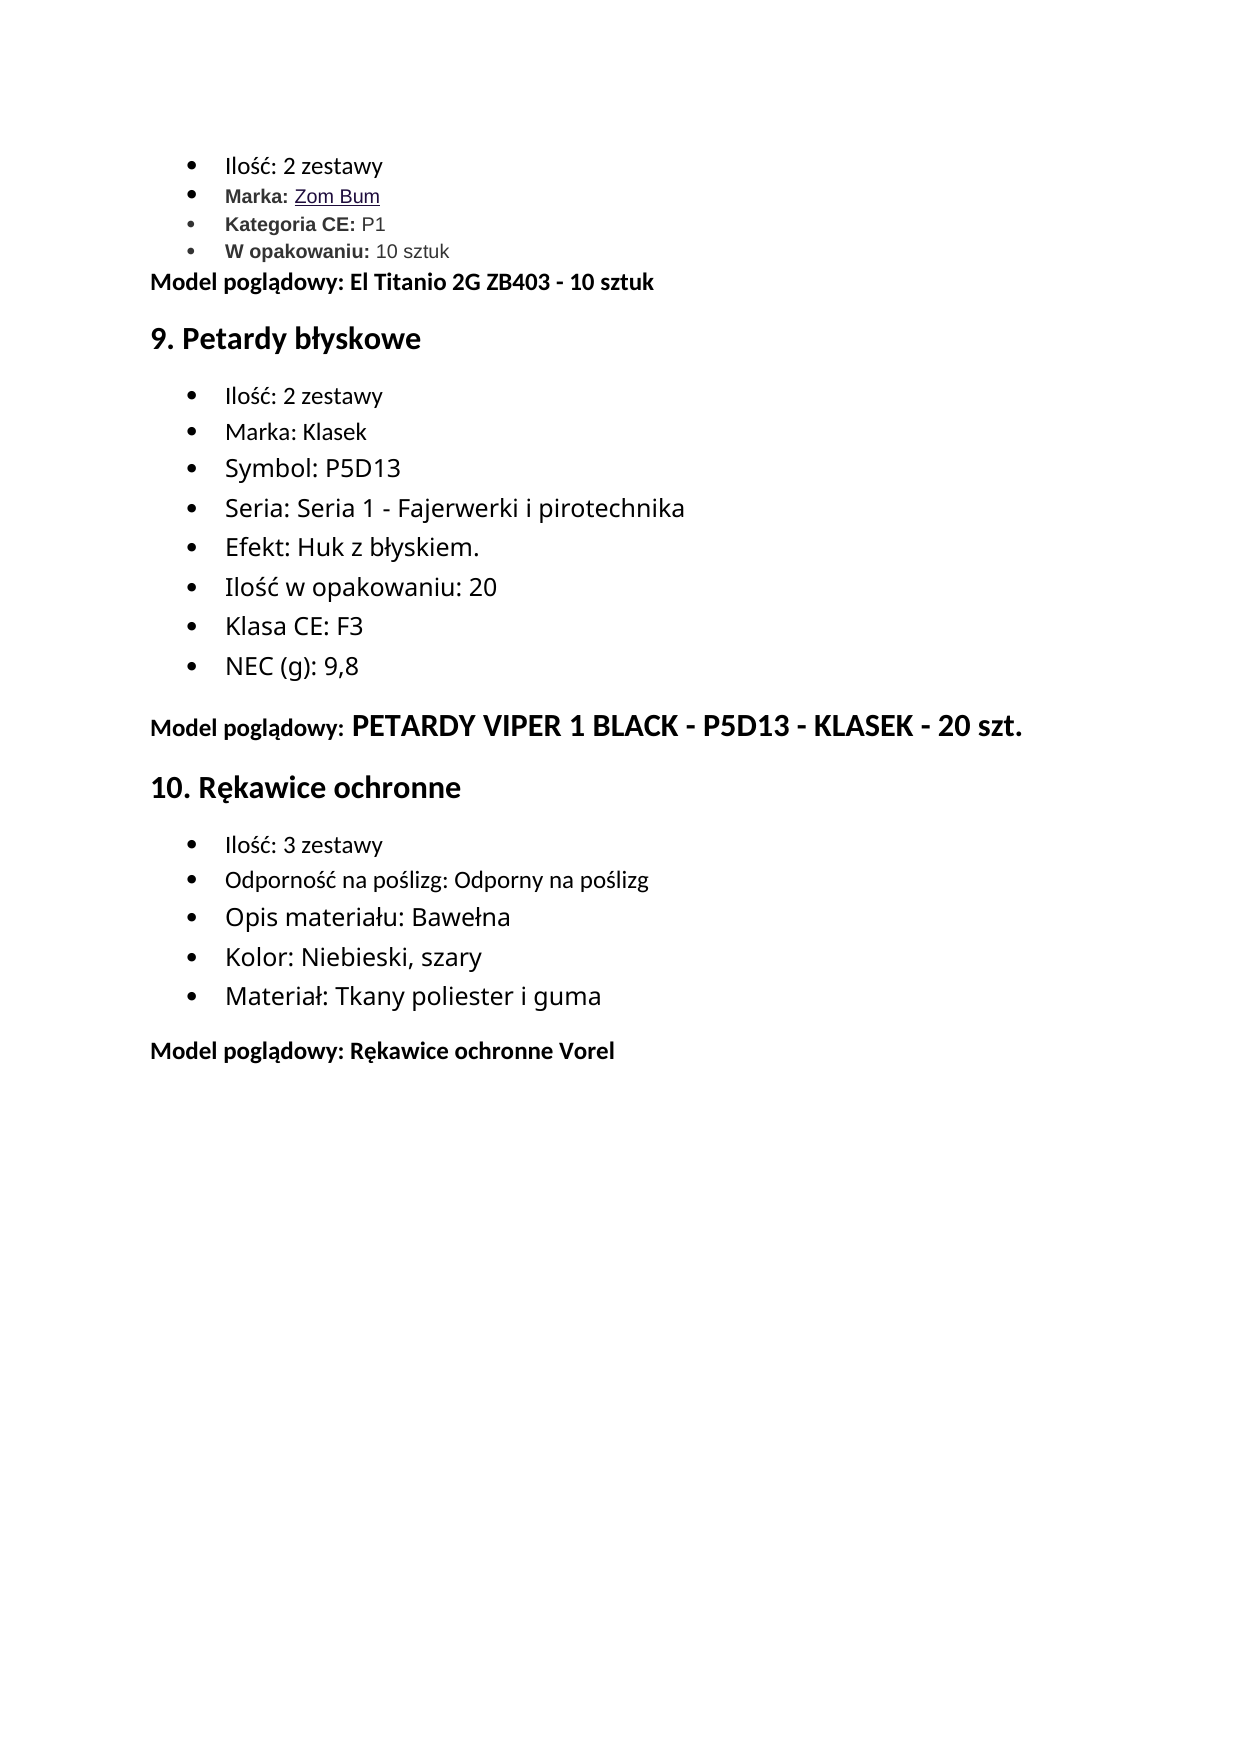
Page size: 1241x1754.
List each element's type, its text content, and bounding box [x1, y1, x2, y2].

list Klasa CE: F3 [187, 609, 1090, 643]
text 10. Rękawice ochronne [150, 767, 1090, 806]
list Efekt: Huk z błyskiem. [187, 530, 1090, 564]
text Model poglądowy: El Titanio 2G ZB403 - 10 sztuk [150, 266, 1090, 296]
list Symbol: P5D13 [187, 451, 1090, 485]
list Marka: Zom Bum [187, 185, 1090, 209]
list Odporność na poślizg: Odporny na poślizg [187, 864, 1090, 895]
list Ilość: 2 zestawy [187, 380, 1090, 411]
text Model poglądowy: PETARDY VIPER 1 BLACK - P5D13 - KLASEK - 20 szt. [150, 704, 1090, 744]
list Ilość: 2 zestawy [187, 150, 1090, 181]
list Kategoria CE: P1 [187, 213, 1078, 236]
text 9. Petardy błyskowe [150, 318, 1090, 357]
list W opakowaniu: 10 sztuk [187, 239, 1078, 262]
list Ilość: 3 zestawy [187, 829, 1090, 860]
list Kolor: Niebieski, szary [187, 939, 1090, 973]
list Opis materiału: Bawełna [187, 900, 1090, 934]
list Materiał: Tkany poliester i guma [187, 979, 1090, 1013]
list Marka: Klasek [187, 416, 1090, 446]
list Ilość w opakowaniu: 20 [187, 569, 1090, 603]
list NEC (g): 9,8 [187, 648, 1090, 682]
list Seria: Seria 1 - Fajerwerki i pirotechnika [187, 490, 1090, 524]
text Model poglądowy: Rękawice ochronne Vorel [150, 1035, 1090, 1066]
